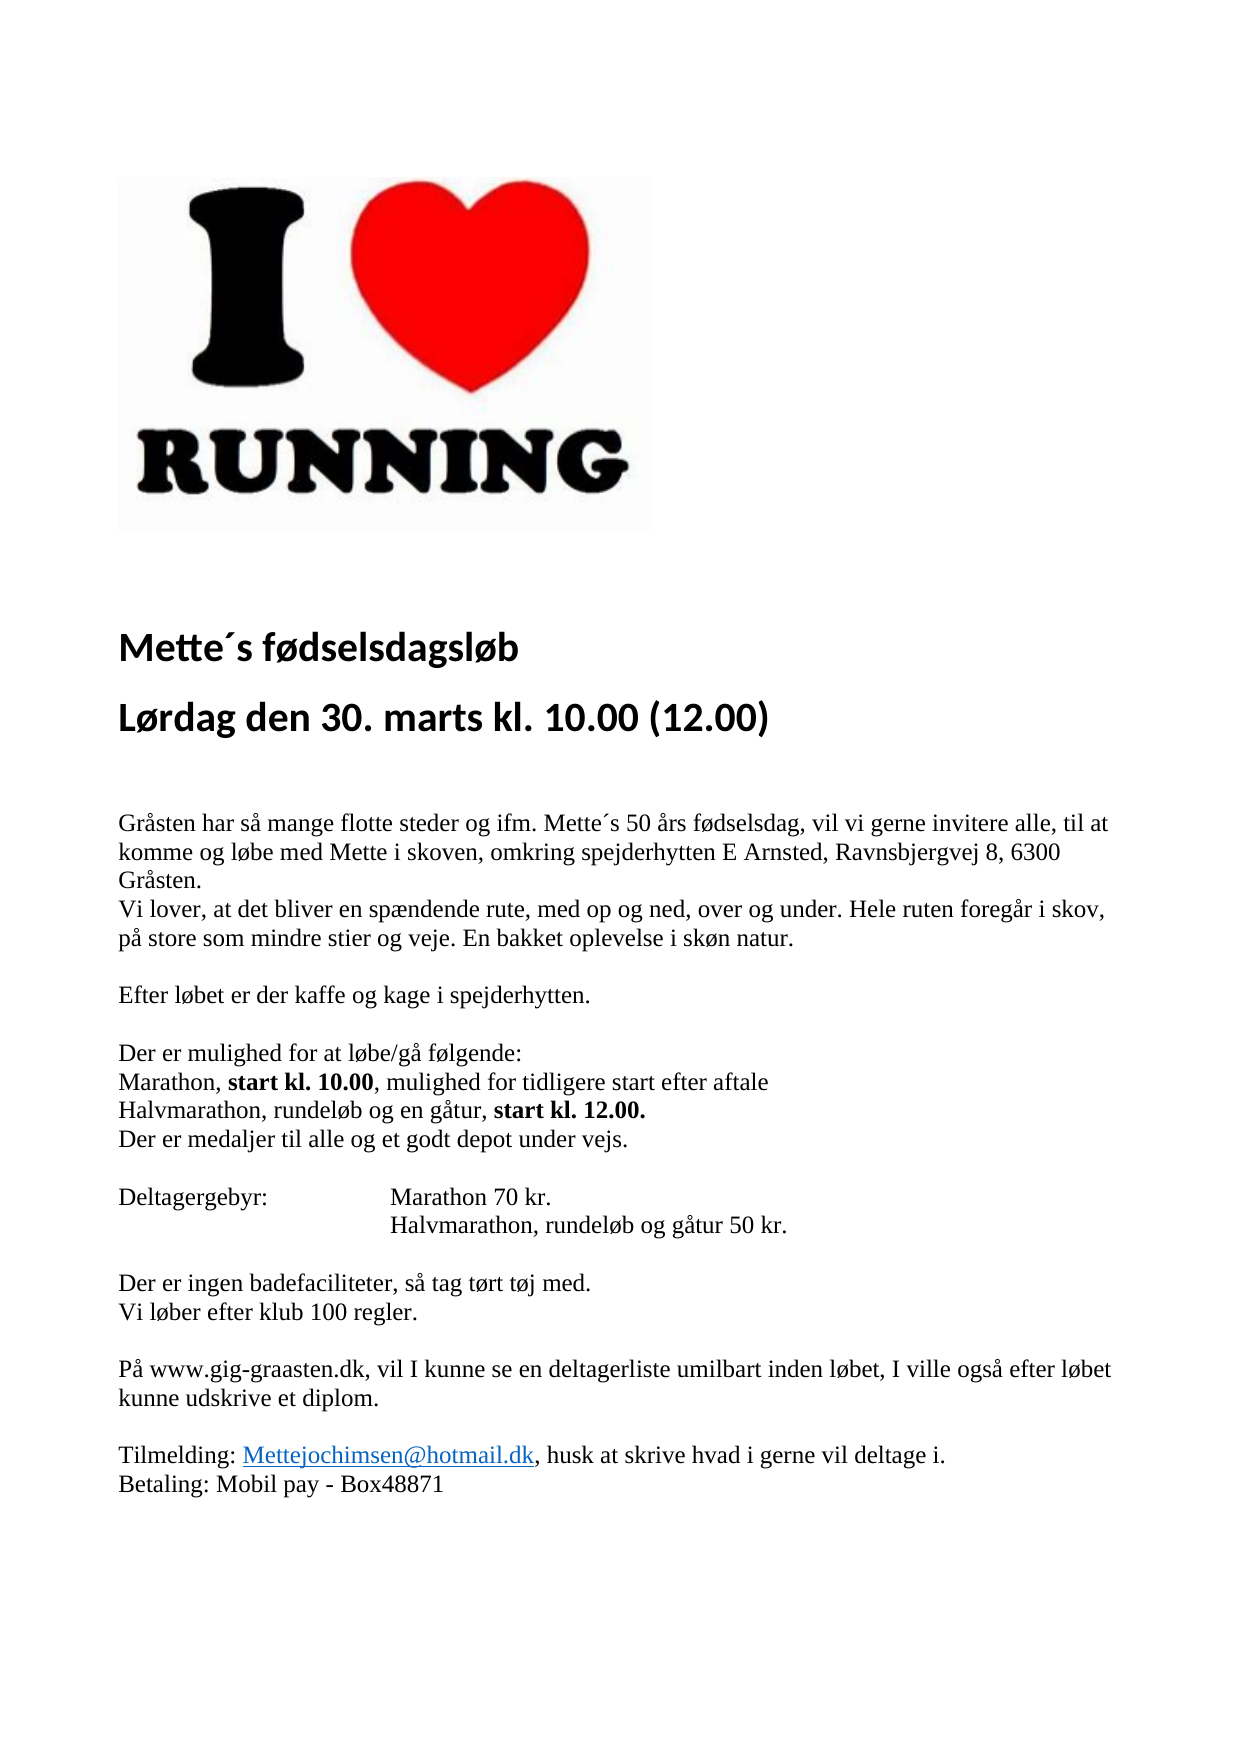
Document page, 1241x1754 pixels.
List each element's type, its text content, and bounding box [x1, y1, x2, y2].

text Der er ingen badefaciliteter, så tag tørt tøj med. [118, 1268, 1122, 1297]
text Der er mulighed for at løbe/gå følgende: [118, 1038, 1122, 1067]
text Deltagergebyr: Marathon 70 kr. [118, 1182, 1122, 1211]
text Marathon, start kl. 10.00, mulighed for tidligere start efter aftale [118, 1067, 1122, 1096]
text Gråsten har så mange flotte steder og ifm. Mette´s 50 års fødselsdag, vil vi gerne invitere alle, til at komme og løbe med Mette i skoven, omkring spejderhytten E Arnsted, Ravnsbjergvej 8, 6300 Gråsten. Vi lover, at det bliver en spændende rute, med op og ned, over og under. Hele ruten foregår i skov, på store som mindre stier og veje. En bakket oplevelse i skøn natur. [118, 808, 1122, 952]
text Halvmarathon, rundeløb og gåtur 50 kr. [254, 1211, 1122, 1239]
text Betaling: Mobil pay - Box48871 [118, 1469, 1122, 1498]
picture [118, 177, 653, 532]
text Tilmelding: Mettejochimsen@hotmail.dk, husk at skrive hvad i gerne vil deltage i. [118, 1441, 1122, 1469]
text Halvmarathon, rundeløb og en gåtur, start kl. 12.00. [118, 1096, 1122, 1124]
text Mette´s fødselsdagsløb [118, 621, 1122, 672]
text Lørdag den 30. marts kl. 10.00 (12.00) [118, 691, 1122, 742]
text Efter løbet er der kaffe og kage i spejderhytten. [118, 981, 1122, 1009]
text Der er medaljer til alle og et godt depot under vejs. [118, 1124, 1122, 1153]
text På www.gig-graasten.dk, vil I kunne se en deltagerliste umilbart inden løbet, I ville også efter løbet kunne udskrive et diplom. [118, 1354, 1122, 1412]
text Vi løber efter klub 100 regler. [118, 1297, 1122, 1326]
